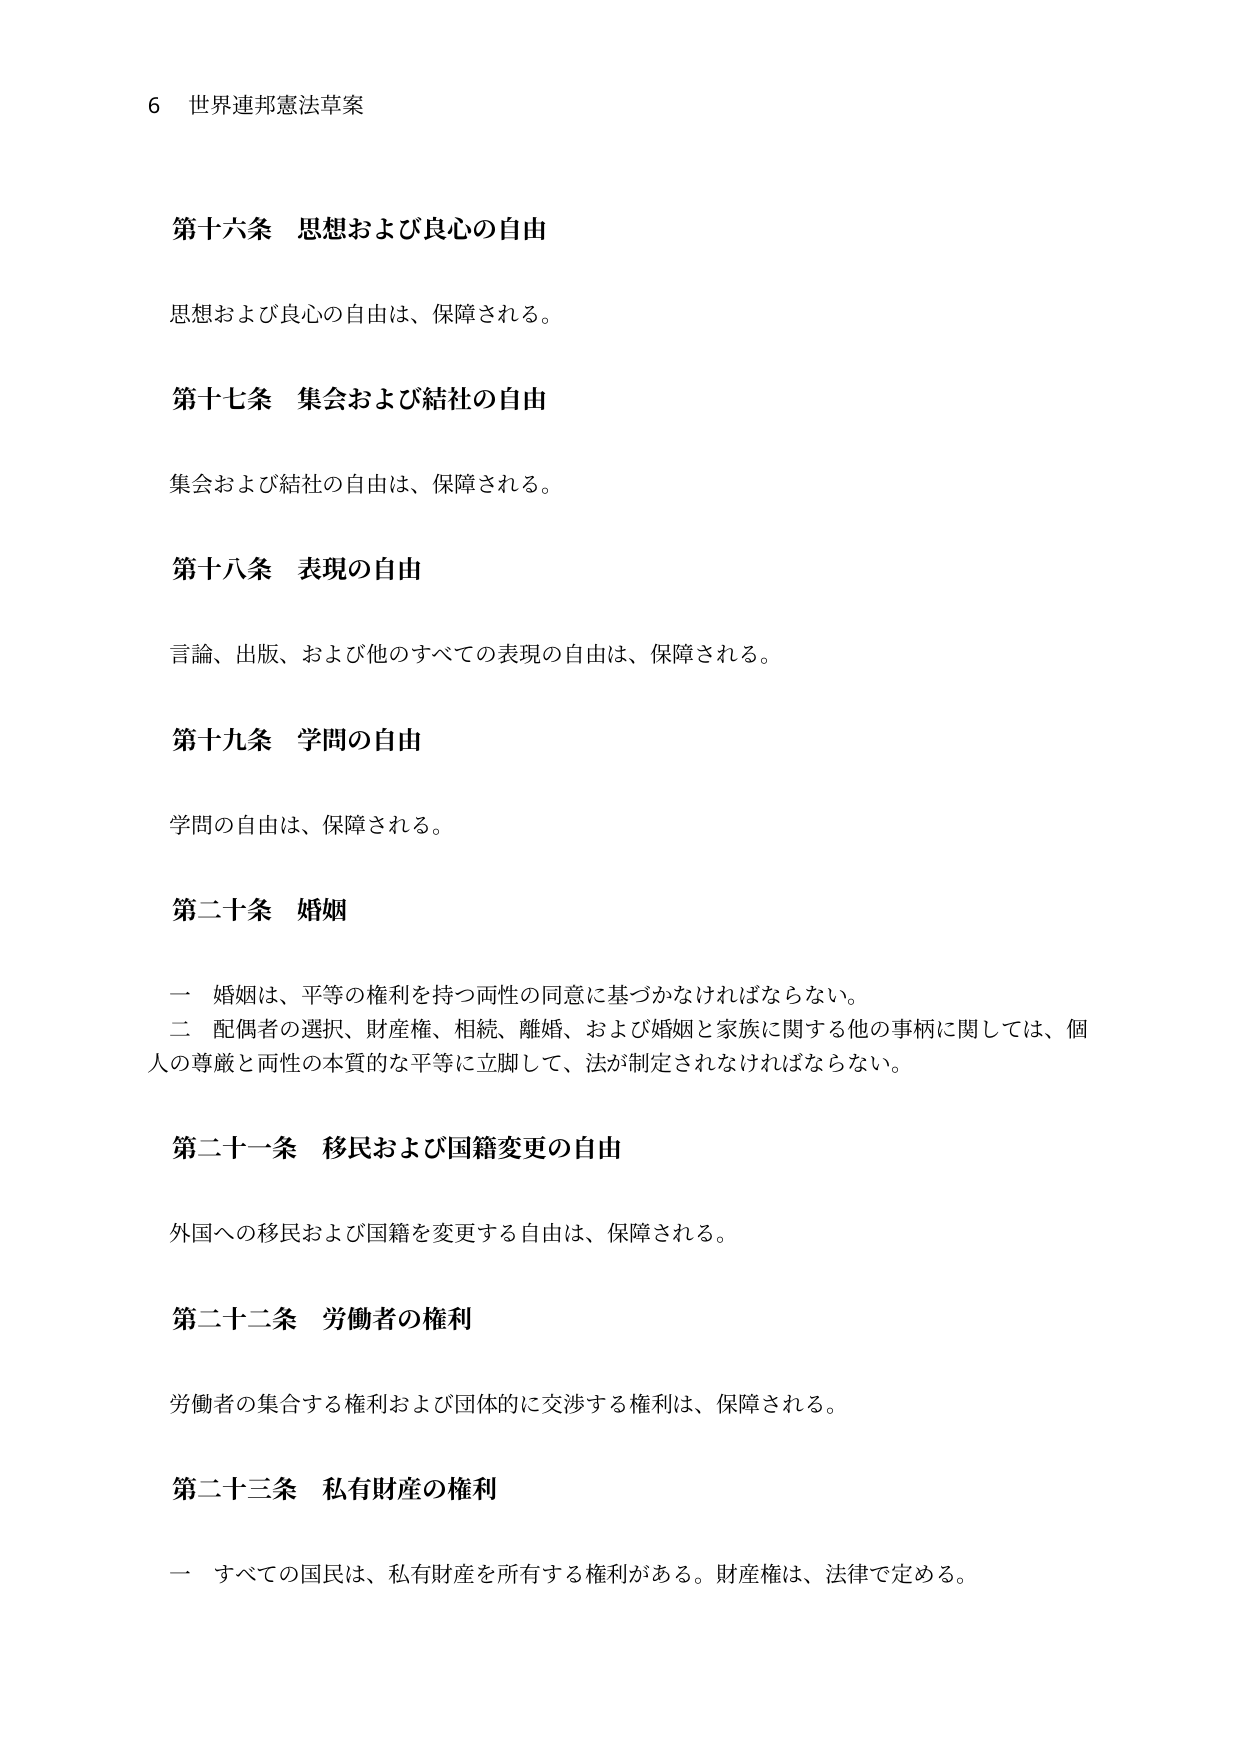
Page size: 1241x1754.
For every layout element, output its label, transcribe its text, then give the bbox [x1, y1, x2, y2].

text 労働者の集合する権利および団体的に交渉する権利は、保障される。 [148, 1386, 1092, 1420]
subtitle 第十八条 表現の自由 [148, 534, 1092, 602]
text 一 婚姻は、平等の権利を持つ両性の同意に基づかなければならない。 [148, 977, 1092, 1011]
subtitle 第二十条 婚姻 [148, 875, 1092, 943]
text 思想および良心の自由は、保障される。 [148, 296, 1092, 330]
text 言論、出版、および他のすべての表現の自由は、保障される。 [148, 636, 1092, 670]
subtitle 第十六条 思想および良心の自由 [148, 193, 1092, 262]
subtitle 第十九条 学問の自由 [148, 704, 1092, 772]
text 学問の自由は、保障される。 [148, 807, 1092, 841]
text 二 配偶者の選択、財産権、相続、離婚、および婚姻と家族に関する他の事柄に関しては、個人の尊厳と両性の本質的な平等に立脚して、法が制定されなければならない。 [148, 1011, 1092, 1079]
subtitle 第二十二条 労働者の権利 [148, 1283, 1092, 1352]
text 集会および結社の自由は、保障される。 [148, 466, 1092, 500]
text 外国への移民および国籍を変更する自由は、保障される。 [148, 1215, 1092, 1249]
subtitle 第二十一条 移民および国籍変更の自由 [148, 1113, 1092, 1181]
text 一 すべての国民は、私有財産を所有する権利がある。財産権は、法律で定める。 [148, 1556, 1092, 1590]
subtitle 第二十三条 私有財産の権利 [148, 1454, 1092, 1522]
subtitle 第十七条 集会および結社の自由 [148, 364, 1092, 432]
